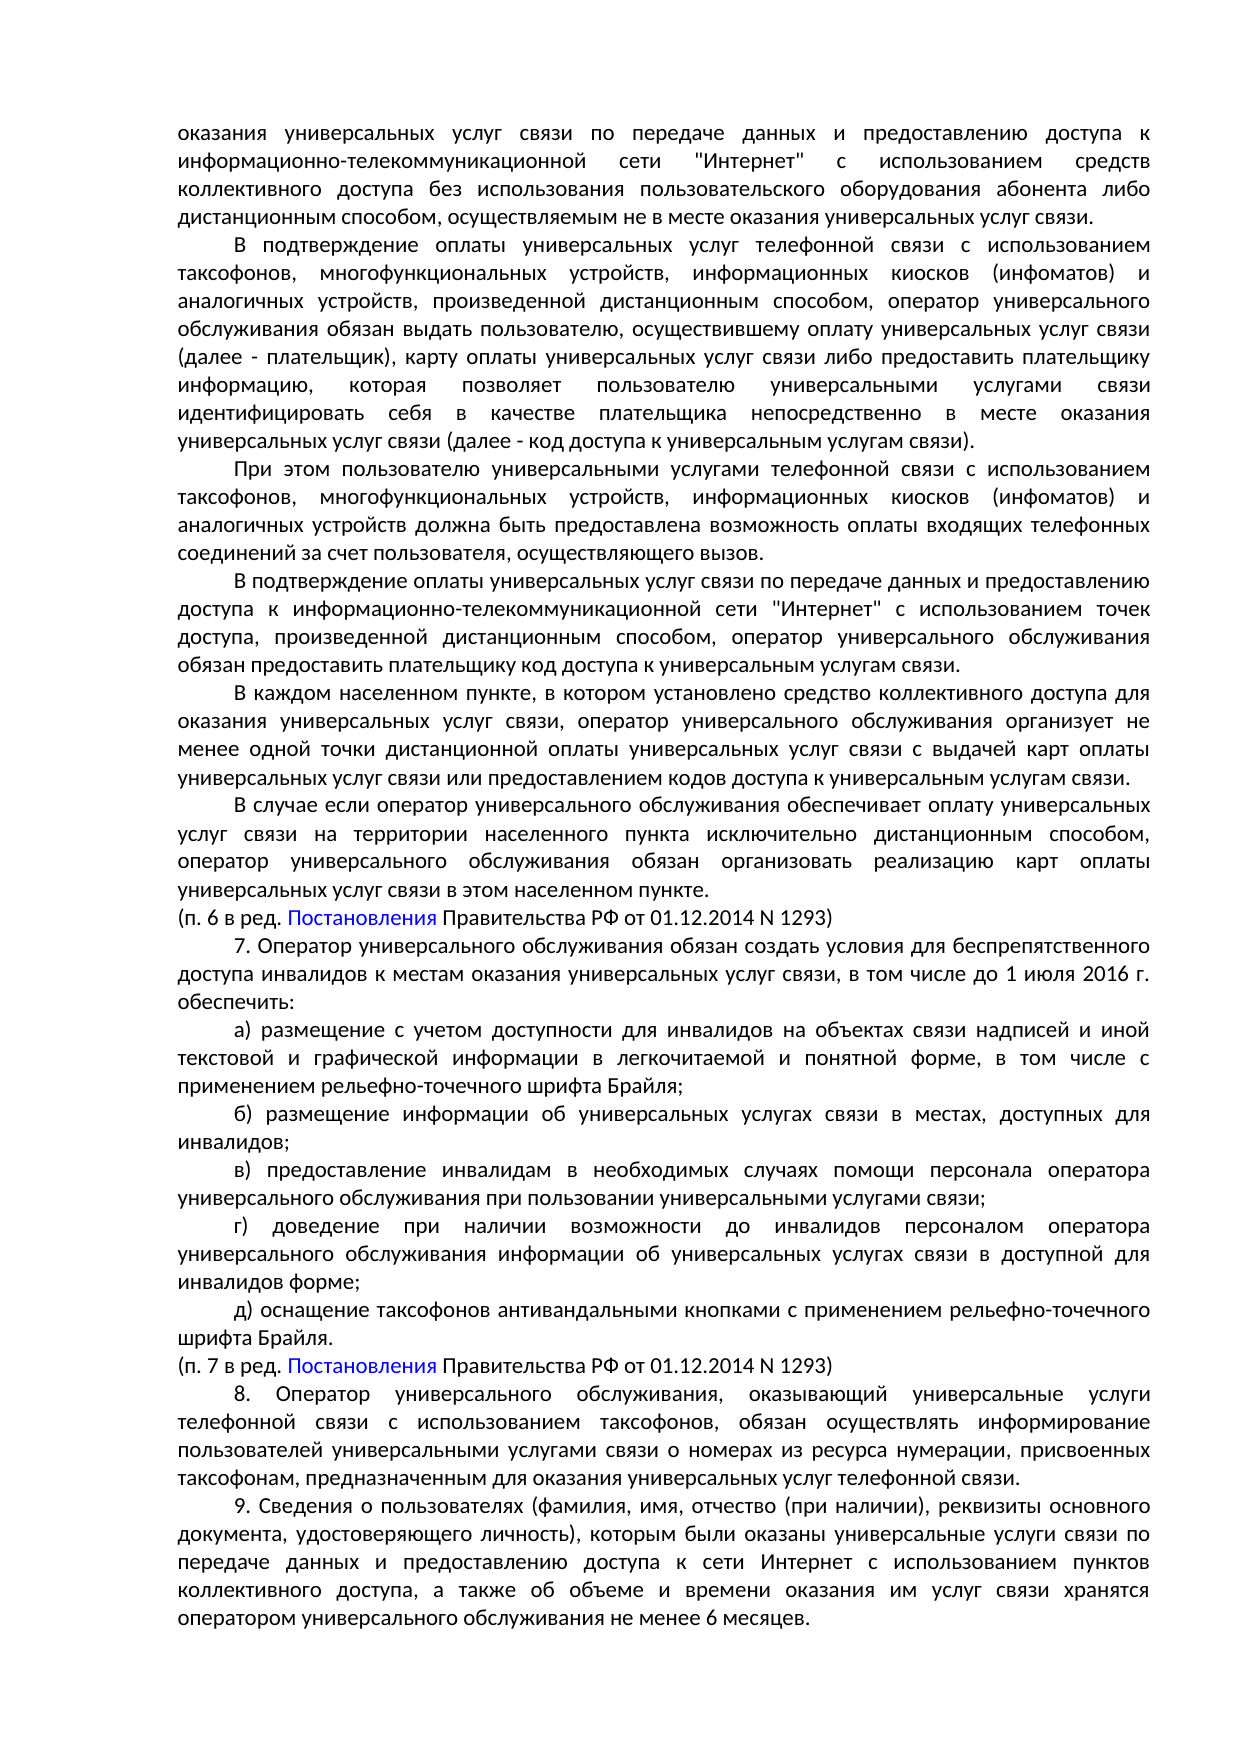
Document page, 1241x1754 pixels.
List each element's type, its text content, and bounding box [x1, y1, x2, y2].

text При этом пользователю универсальными услугами телефонной связи с использованием таксофонов, многофункциональных устройств, информационных киосков (инфоматов) и аналогичных устройств должна быть предоставлена возможность оплаты входящих телефонных соединений за счет пользователя, осуществляющего вызов. [177, 454, 1152, 566]
text а) размещение с учетом доступности для инвалидов на объектах связи надписей и иной текстовой и графической информации в легкочитаемой и понятной форме, в том числе с применением рельефно-точечного шрифта Брайля; [177, 1015, 1152, 1099]
text (п. 7 в ред. Постановления Правительства РФ от 01.12.2014 N 1293) [177, 1351, 1152, 1379]
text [177, 118, 1152, 230]
text д) оснащение таксофонов антивандальными кнопками с применением рельефно-точечного шрифта Брайля. [177, 1295, 1152, 1351]
text б) размещение информации об универсальных услугах связи в местах, доступных для инвалидов; [177, 1099, 1152, 1155]
text в) предоставление инвалидам в необходимых случаях помощи персонала оператора универсального обслуживания при пользовании универсальными услугами связи; [177, 1155, 1152, 1211]
text В каждом населенном пункте, в котором установлено средство коллективного доступа для оказания универсальных услуг связи, оператор универсального обслуживания организует не менее одной точки дистанционной оплаты универсальных услуг связи с выдачей карт оплаты универсальных услуг связи или предоставлением кодов доступа к универсальным услугам связи. [177, 678, 1152, 791]
text В случае если оператор универсального обслуживания обеспечивает оплату универсальных услуг связи на территории населенного пункта исключительно дистанционным способом, оператор универсального обслуживания обязан организовать реализацию карт оплаты универсальных услуг связи в этом населенном пункте. [177, 791, 1152, 903]
text 8. Оператор универсального обслуживания, оказывающий универсальные услуги телефонной связи с использованием таксофонов, обязан осуществлять информирование пользователей универсальными услугами связи о номерах из ресурса нумерации, присвоенных таксофонам, предназначенным для оказания универсальных услуг телефонной связи. [177, 1379, 1152, 1491]
text В подтверждение оплаты универсальных услуг телефонной связи с использованием таксофонов, многофункциональных устройств, информационных киосков (инфоматов) и аналогичных устройств, произведенной дистанционным способом, оператор универсального обслуживания обязан выдать пользователю, осуществившему оплату универсальных услуг связи (далее - плательщик), карту оплаты универсальных услуг связи либо предоставить плательщику информацию, которая позволяет пользователю универсальными услугами связи идентифицировать себя в качестве плательщика непосредственно в месте оказания универсальных услуг связи (далее - код доступа к универсальным услугам связи). [177, 230, 1152, 454]
text 7. Оператор универсального обслуживания обязан создать условия для беспрепятственного доступа инвалидов к местам оказания универсальных услуг связи, в том числе до 1 июля 2016 г. обеспечить: [177, 931, 1152, 1015]
text В подтверждение оплаты универсальных услуг связи по передаче данных и предоставлению доступа к информационно-телекоммуникационной сети "Интернет" с использованием точек доступа, произведенной дистанционным способом, оператор универсального обслуживания обязан предоставить плательщику код доступа к универсальным услугам связи. [177, 566, 1152, 678]
text г) доведение при наличии возможности до инвалидов персоналом оператора универсального обслуживания информации об универсальных услугах связи в доступной для инвалидов форме; [177, 1211, 1152, 1295]
text (п. 6 в ред. Постановления Правительства РФ от 01.12.2014 N 1293) [177, 903, 1152, 931]
text 9. Сведения о пользователях (фамилия, имя, отчество (при наличии), реквизиты основного документа, удостоверяющего личность), которым были оказаны универсальные услуги связи по передаче данных и предоставлению доступа к сети Интернет с использованием пунктов коллективного доступа, а также об объеме и времени оказания им услуг связи хранятся оператором универсального обслуживания не менее 6 месяцев. [177, 1491, 1152, 1631]
